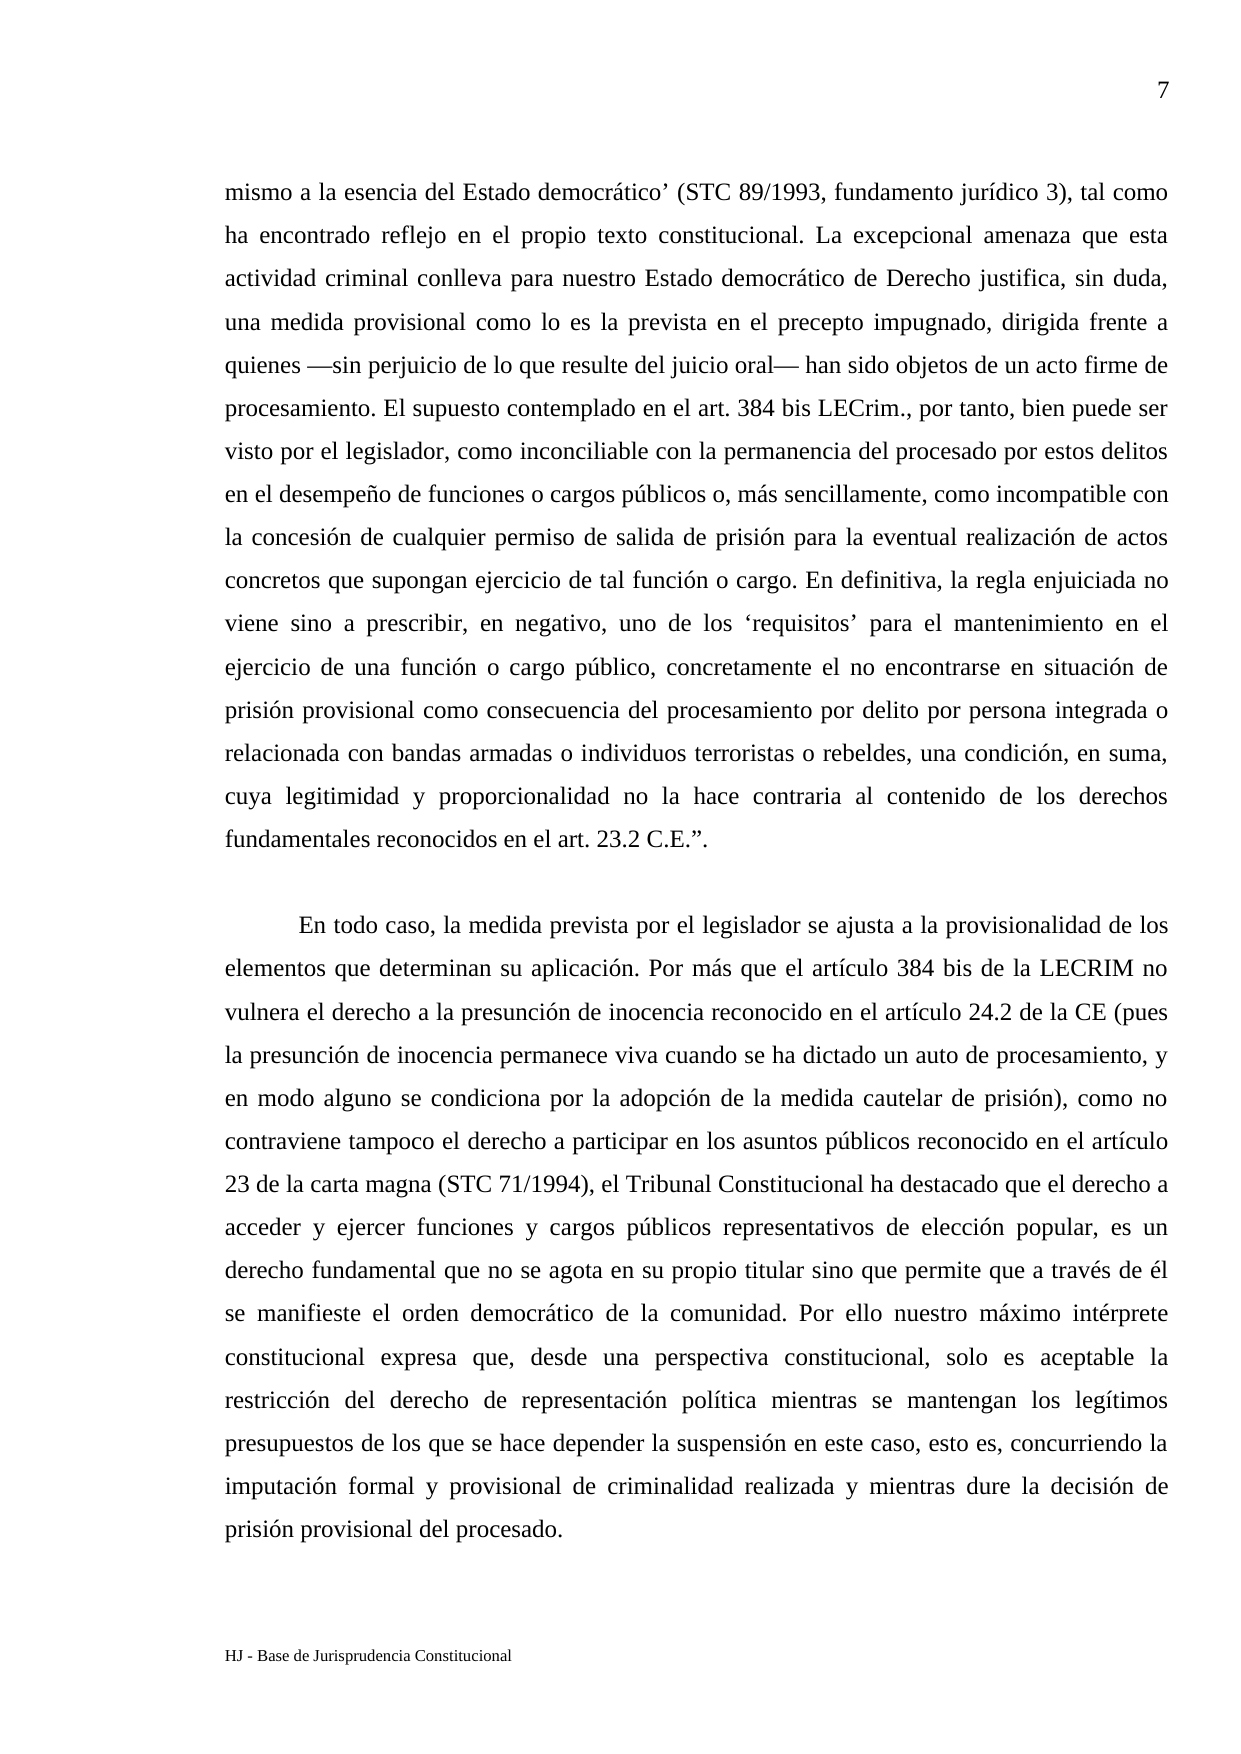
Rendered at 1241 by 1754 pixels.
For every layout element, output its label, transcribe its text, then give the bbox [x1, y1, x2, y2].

text En todo caso, la medida prevista por el legislador se ajusta a la provisionalidad de los elementos que determinan su aplicación. Por más que el artículo 384 bis de la LECRIM no vulnera el derecho a la presunción de inocencia reconocido en el artículo 24.2 de la CE (pues la presunción de inocencia permanece viva cuando se ha dictado un auto de procesamiento, y en modo alguno se condiciona por la adopción de la medida cautelar de prisión), como no contraviene tampoco el derecho a participar en los asuntos públicos reconocido en el artículo 23 de la carta magna (STC 71/1994), el Tribunal Constitucional ha destacado que el derecho a acceder y ejercer funciones y cargos públicos representativos de elección popular, es un derecho fundamental que no se agota en su propio titular sino que permite que a través de él se manifieste el orden democrático de la comunidad. Por ello nuestro máximo intérprete constitucional expresa que, desde una perspectiva constitucional, solo es aceptable la restricción del derecho de representación política mientras se mantengan los legítimos presupuestos de los que se hace depender la suspensión en este caso, esto es, concurriendo la imputación formal y provisional de criminalidad realizada y mientras dure la decisión de prisión provisional del procesado. [224, 910, 1169, 1543]
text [224, 177, 1169, 853]
